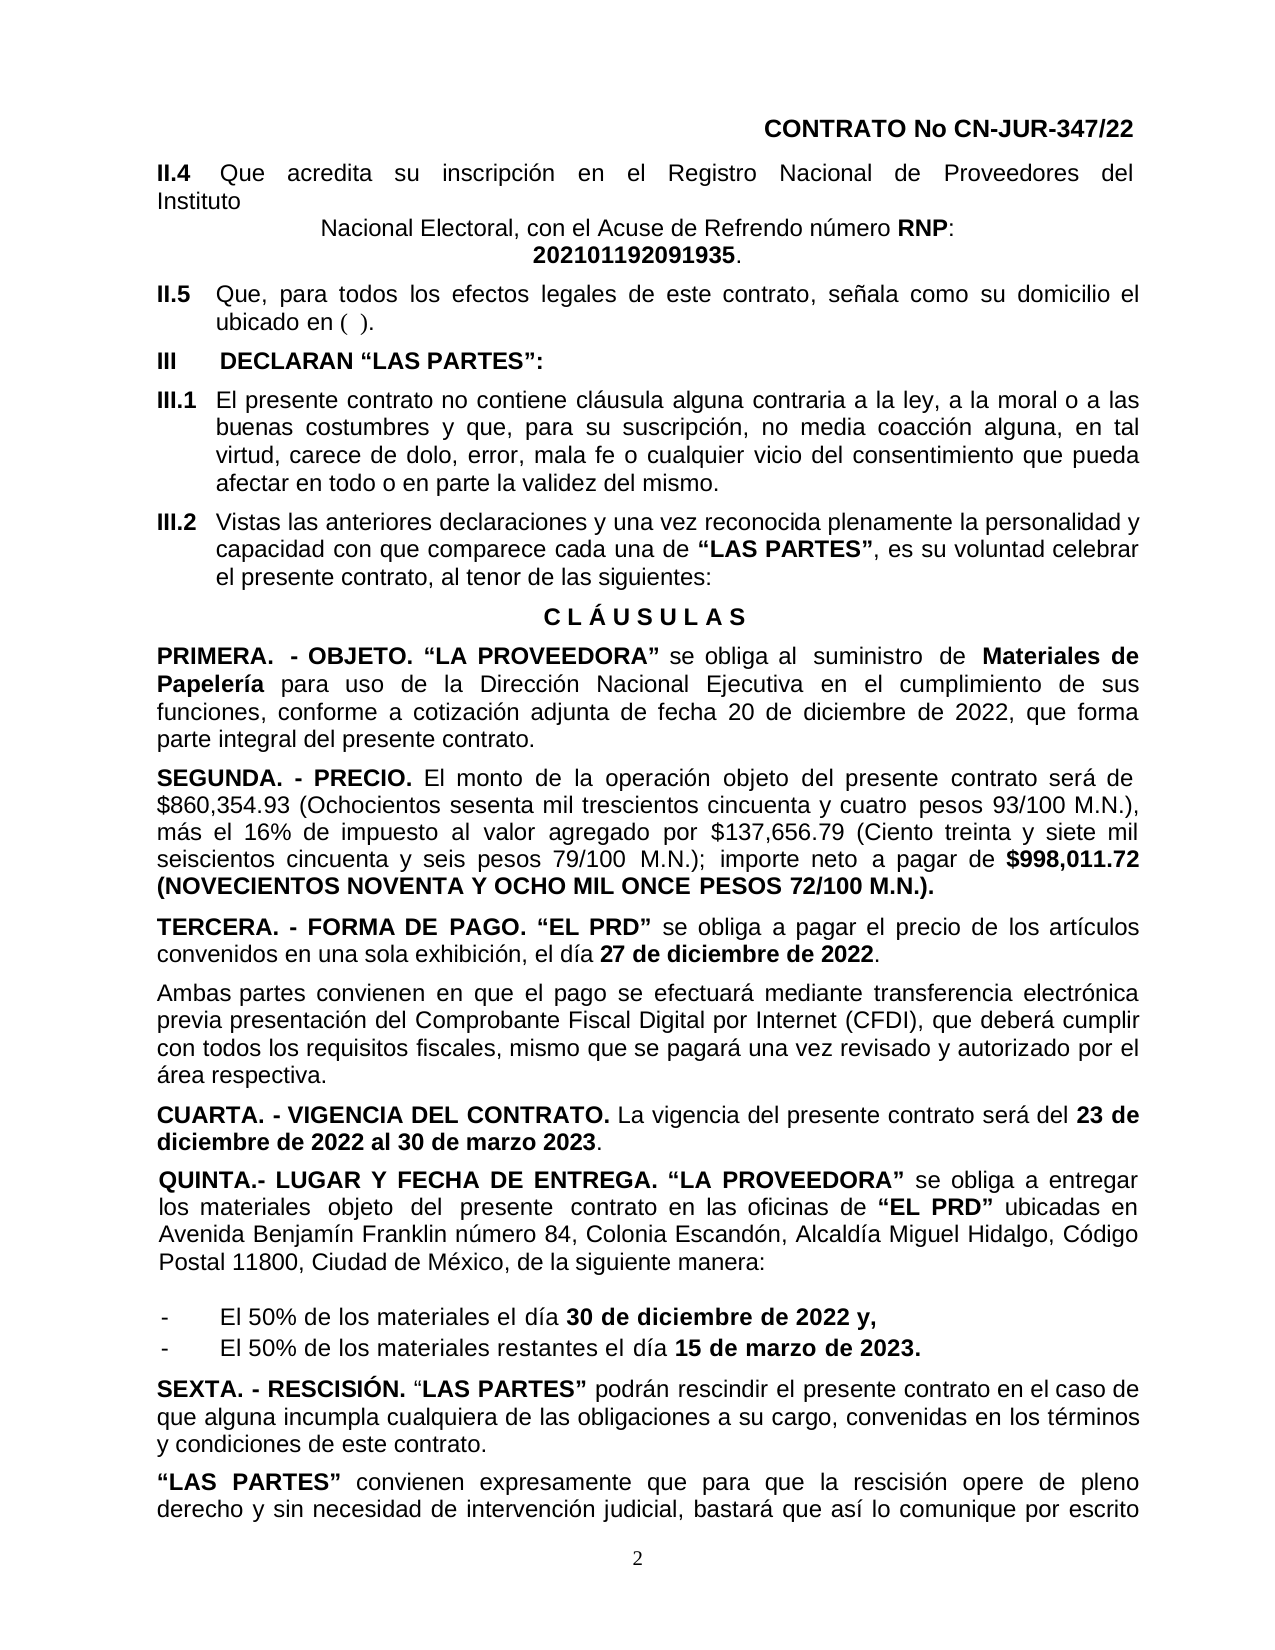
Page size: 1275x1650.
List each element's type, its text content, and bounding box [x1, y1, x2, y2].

text C L Á U S U L A S [539, 603, 749, 631]
text CUARTA. - VIGENCIA DEL CONTRATO. La vigencia del presente contrato será del 23 de diciembre de 2022 al 30 de marzo 2023. [157, 1102, 1140, 1156]
text SEGUNDA. - PRECIO. El monto de la operación objeto del presente contrato será de [157, 764, 1134, 792]
text Ambas partes convienen en que el pago se efectuará mediante transferencia electrónica previa presentación del Comprobante Fiscal Digital por Internet (CFDI), que deberá cumplir con todos los requisitos fiscales, mismo que se pagará una vez revisado y autorizado por el área respectiva. [157, 978, 1139, 1089]
text III DECLARAN “LAS PARTES”: [157, 347, 574, 374]
text Nacional Electoral, con el Acuse de Refrendo número RNP: 202101192091935. [212, 214, 1062, 269]
text QUINTA.- LUGAR Y FECHA DE ENTREGA. “LA PROVEEDORA” se obliga a entregar los materiales objeto del presente contrato en las oficinas de “EL PRD” ubicadas en Avenida Benjamín Franklin número 84, Colonia Escandón, Alcaldía Miguel Hidalgo, Código Postal 11800, Ciudad de México, de la siguiente manera: [158, 1167, 1138, 1275]
text II.5 Que, para todos los efectos legales de este contrato, señala como su domicilio el ubicado en ( ). [157, 280, 1140, 336]
text TERCERA. - FORMA DE PAGO. “EL PRD” se obliga a pagar el precio de los artículos convenidos en una sola exhibición, el día 27 de diciembre de 2022. [157, 913, 1140, 968]
text $860,354.93 (Ochocientos sesenta mil trescientos cincuenta y cuatro pesos 93/100 M.N.), más el 16% de impuesto al valor agregado por $137,656.79 (Ciento treinta y siete mil seiscientos cincuenta y seis pesos 79/100 M.N.); importe neto a pagar de $998,011.72 (NOVECIENTOS NOVENTA Y OCHO MIL ONCE PESOS 72/100 M.N.). [157, 792, 1139, 900]
text SEXTA. - RESCISIÓN. “LAS PARTES” podrán rescindir el presente contrato en el caso de que alguna incumpla cualquiera de las obligaciones a su cargo, convenidas en los términos y condiciones de este contrato. [157, 1376, 1140, 1457]
text PRIMERA. - OBJETO. “LA PROVEEDORA” se obliga al suministro de Materiales de Papelería para uso de la Dirección Nacional Ejecutiva en el cumplimiento de sus funciones, conforme a cotización adjunta de fecha 20 de diciembre de 2022, que forma parte integral del presente contrato. [157, 642, 1140, 753]
text III.2 Vistas las anteriores declaraciones y una vez reconocida plenamente la personalidad y capacidad con que comparece cada una de “LAS PARTES”, es su voluntad celebrar el presente contrato, al tenor de las siguientes: [157, 508, 1140, 590]
text III.1 El presente contrato no contiene cláusula alguna contraria a la ley, a la moral o a las buenas costumbres y que, para su suscripción, no media coacción alguna, en tal virtud, carece de dolo, error, mala fe o cualquier vicio del consentimiento que pueda afectar en todo o en parte la validez del mismo. [157, 386, 1140, 496]
list El 50% de los materiales el día 30 de diciembre de 2022 y, [161, 1302, 1123, 1330]
text II.4 Que acredita su inscripción en el Registro Nacional de Proveedores del Instituto [157, 159, 1134, 214]
list El 50% de los materiales restantes el día 15 de marzo de 2023. [161, 1334, 1123, 1362]
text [157, 1469, 1140, 1523]
